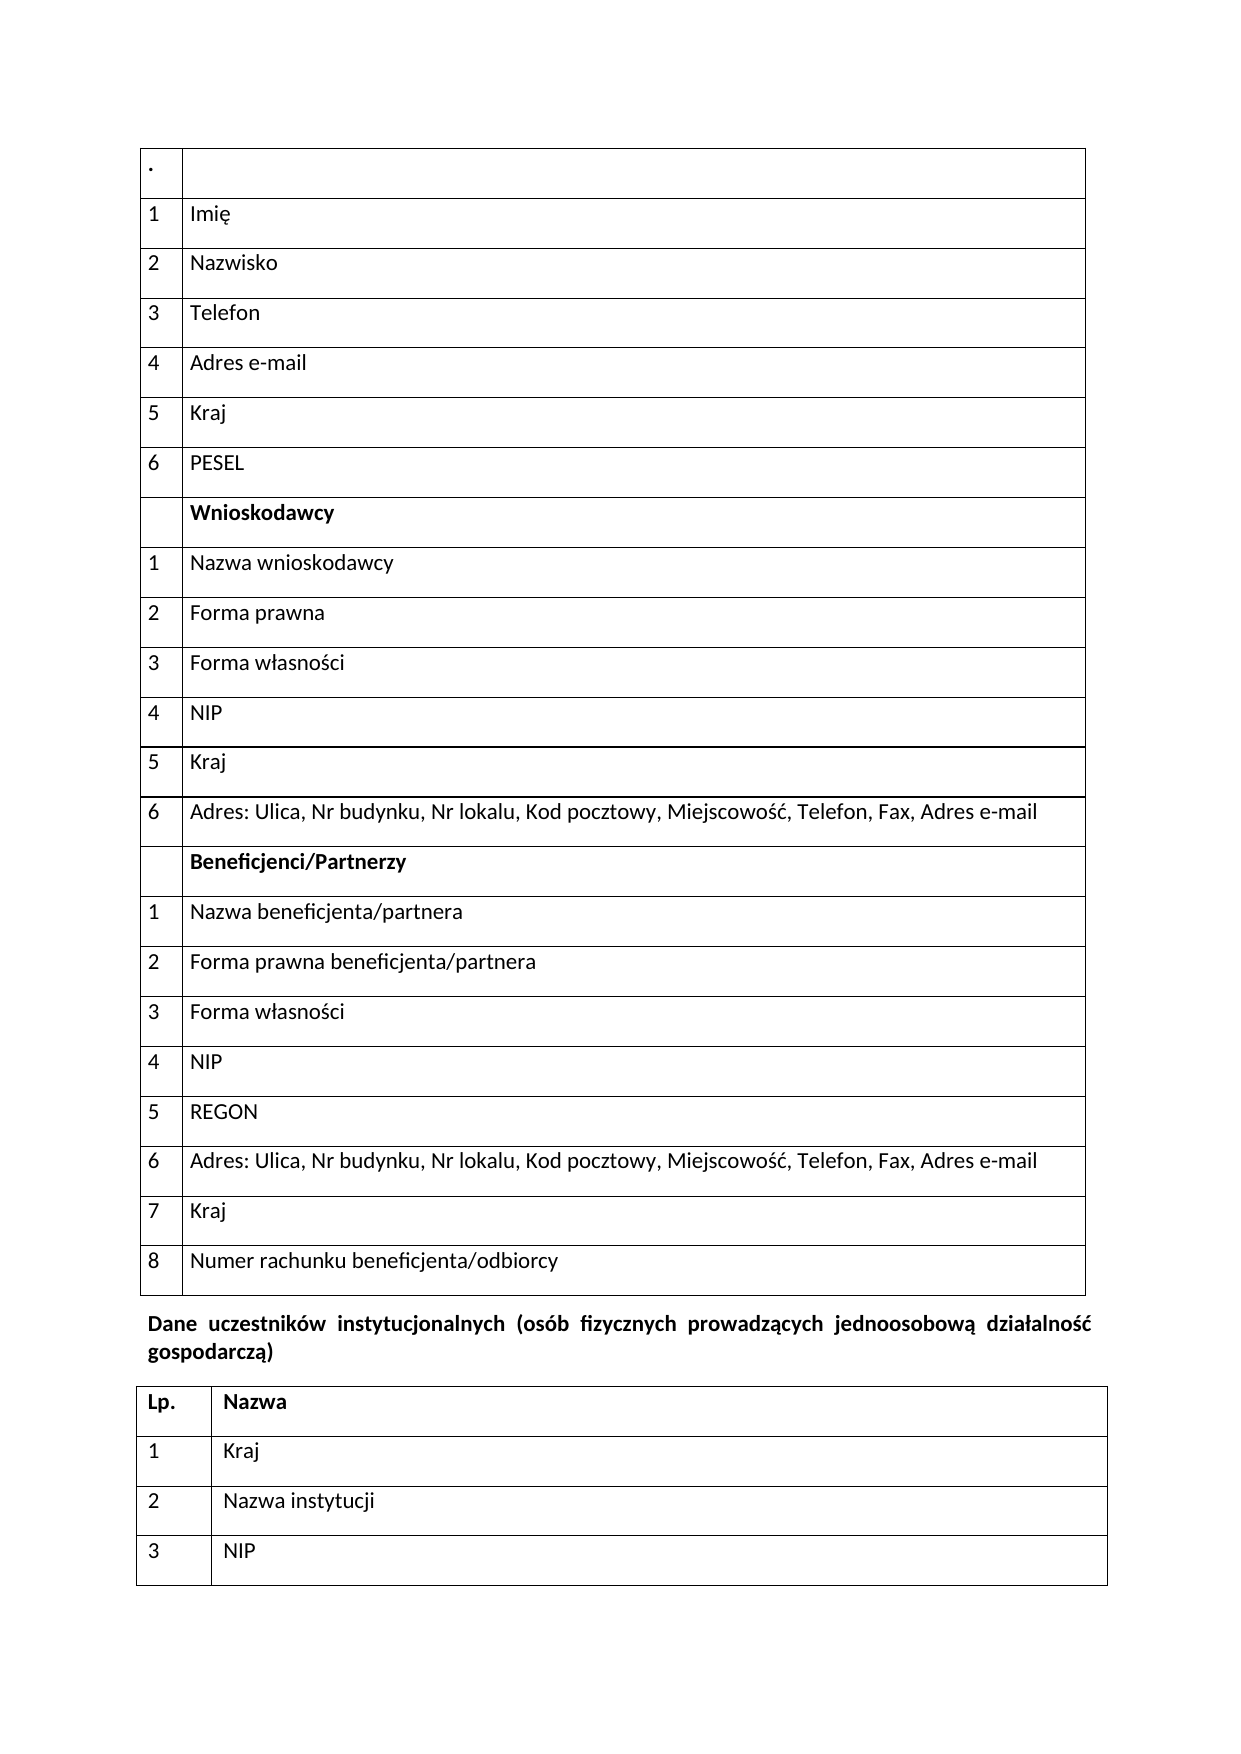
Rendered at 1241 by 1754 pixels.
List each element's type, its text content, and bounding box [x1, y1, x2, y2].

table_cell 5 [141, 748, 182, 796]
table_cell 7 [141, 1197, 182, 1245]
table_cell [141, 498, 182, 547]
table_cell 1 [137, 1437, 211, 1486]
table_cell 3 [141, 299, 182, 347]
text Dane uczestników instytucjonalnych (osób fizycznych prowadzących jednoosobową działalność gospodarczą) [148, 1309, 1092, 1365]
table_cell 6 [141, 798, 182, 846]
table_cell Numer rachunku beneficjenta/odbiorcy [183, 1246, 1085, 1295]
table_cell Adres e-mail [183, 348, 1085, 397]
table_cell 1 [141, 548, 182, 597]
table_header Lp. [141, 149, 182, 198]
table_cell [141, 847, 182, 896]
table_cell Forma własności [183, 648, 1085, 697]
table_cell 2 [141, 947, 182, 996]
table_cell 5 [141, 1097, 182, 1146]
table_cell Kraj [212, 1437, 1107, 1486]
table_cell 6 [141, 1147, 182, 1196]
table_cell REGON [183, 1097, 1085, 1146]
table_cell 1 [141, 897, 182, 946]
table_cell PESEL [183, 448, 1085, 497]
table_cell Nazwa wnioskodawcy [183, 548, 1085, 597]
table_cell Adres: Ulica, Nr budynku, Nr lokalu, Kod pocztowy, Miejscowość, Telefon, Fax, Adres e-mail [183, 1147, 1085, 1196]
table_cell Forma prawna [183, 598, 1085, 647]
table_cell 2 [141, 249, 182, 297]
table_cell 2 [137, 1487, 211, 1535]
table_cell Nazwisko [183, 249, 1085, 297]
table_cell Kraj [183, 398, 1085, 447]
table_cell 6 [141, 448, 182, 497]
table_cell Telefon [183, 299, 1085, 347]
table_header Nazwa [183, 149, 1085, 198]
table_cell Adres: Ulica, Nr budynku, Nr lokalu, Kod pocztowy, Miejscowość, Telefon, Fax, Adres e-mail [183, 798, 1085, 846]
table_cell Kraj [183, 748, 1085, 796]
table_cell Beneficjenci/Partnerzy [183, 847, 1085, 896]
table_header Lp. [137, 1387, 211, 1436]
table_cell Kraj [183, 1197, 1085, 1245]
table_cell NIP [183, 1047, 1085, 1096]
table_cell Nazwa beneficjenta/partnera [183, 897, 1085, 946]
table_cell Wnioskodawcy [183, 498, 1085, 547]
table_cell 4 [141, 348, 182, 397]
table_cell 1 [141, 199, 182, 247]
table_cell Imię [183, 199, 1085, 247]
table_cell Forma prawna beneficjenta/partnera [183, 947, 1085, 996]
table_cell NIP [212, 1536, 1107, 1585]
table_cell 8 [141, 1246, 182, 1295]
table_cell Forma własności [183, 997, 1085, 1046]
table_cell 2 [141, 598, 182, 647]
table_cell 3 [141, 997, 182, 1046]
table_cell 3 [137, 1536, 211, 1585]
table_cell 5 [141, 398, 182, 447]
table_cell NIP [183, 698, 1085, 746]
table_cell 4 [141, 1047, 182, 1096]
table_header Nazwa [212, 1387, 1107, 1436]
table_cell 4 [141, 698, 182, 746]
table_cell 3 [141, 648, 182, 697]
table_cell Nazwa instytucji [212, 1487, 1107, 1535]
